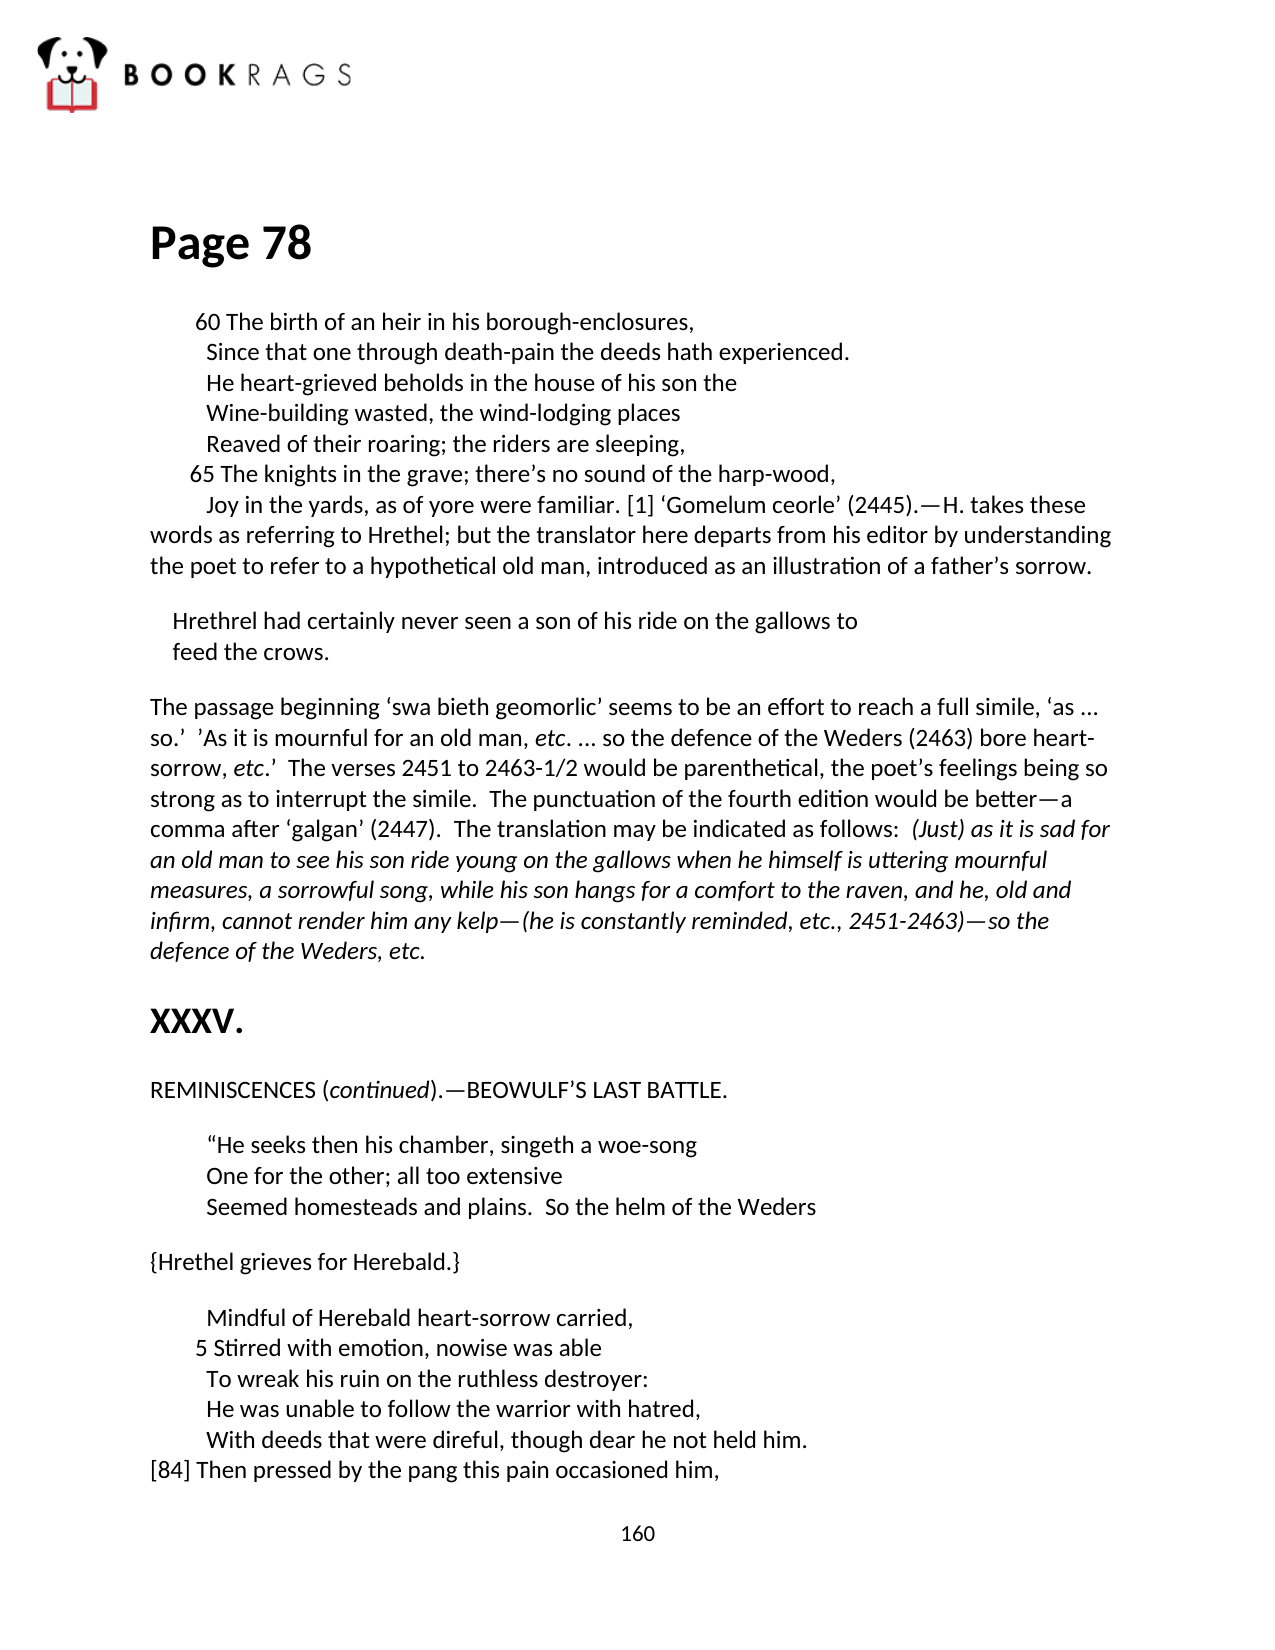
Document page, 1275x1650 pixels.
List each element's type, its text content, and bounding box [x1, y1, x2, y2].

text Hrethrel had certainly never seen a son of his ride on the gallows to feed the crows. [150, 605, 1125, 666]
text {Hrethel grieves for Herebald.} [150, 1246, 1125, 1277]
text 60 The birth of an heir in his borough-enclosures, Since that one through death-pain the deeds hath experienced. He heart-grieved beholds in the house of his son the Wine-building wasted, the wind-lodging places Reaved of their roaring; the riders are sleeping, 65 The knights in the grave; there’s no sound of the harp-wood, Joy in the yards, as of yore were familiar. [1] ‘Gomelum ceorle’ (2445).—­H. takes these words as referring to Hrethel; but the translator here departs from his editor by understanding the poet to refer to a hypothetical old man, introduced as an illustration of a father’s sorrow. [150, 306, 1125, 580]
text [150, 1302, 1125, 1485]
text Page 78 [150, 150, 1125, 272]
text “He seeks then his chamber, singeth a woe-song One for the other; all too extensive Seemed homesteads and plains. So the helm of the Weders [150, 1130, 1125, 1221]
text XXXV. [150, 997, 1125, 1043]
picture [37, 37, 351, 113]
text The passage beginning ‘swa bieth geomorlic’ seems to be an effort to reach a full simile, ‘as ... so.’ ’As it is mournful for an old man, etc. ... so the defence of the Weders (2463) bore heart-sorrow, etc.’ The verses 2451 to 2463-1/2 would be parenthetical, the poet’s feelings being so strong as to interrupt the simile. The punctuation of the fourth edition would be better—­a comma after ‘galgan’ (2447). The translation may be indicated as follows: (Just) as it is sad for an old man to see his son ride young on the gallows when he himself is uttering mournful measures, a sorrowful song, while his son hangs for a comfort to the raven, and he, old and infirm, cannot render him any kelp—­(he is constantly reminded, etc., 2451-2463)—­so the defence of the Weders, etc. [150, 691, 1125, 966]
text REMINISCENCES (continued).—­BEOWULF’S LAST BATTLE. [150, 1074, 1125, 1105]
